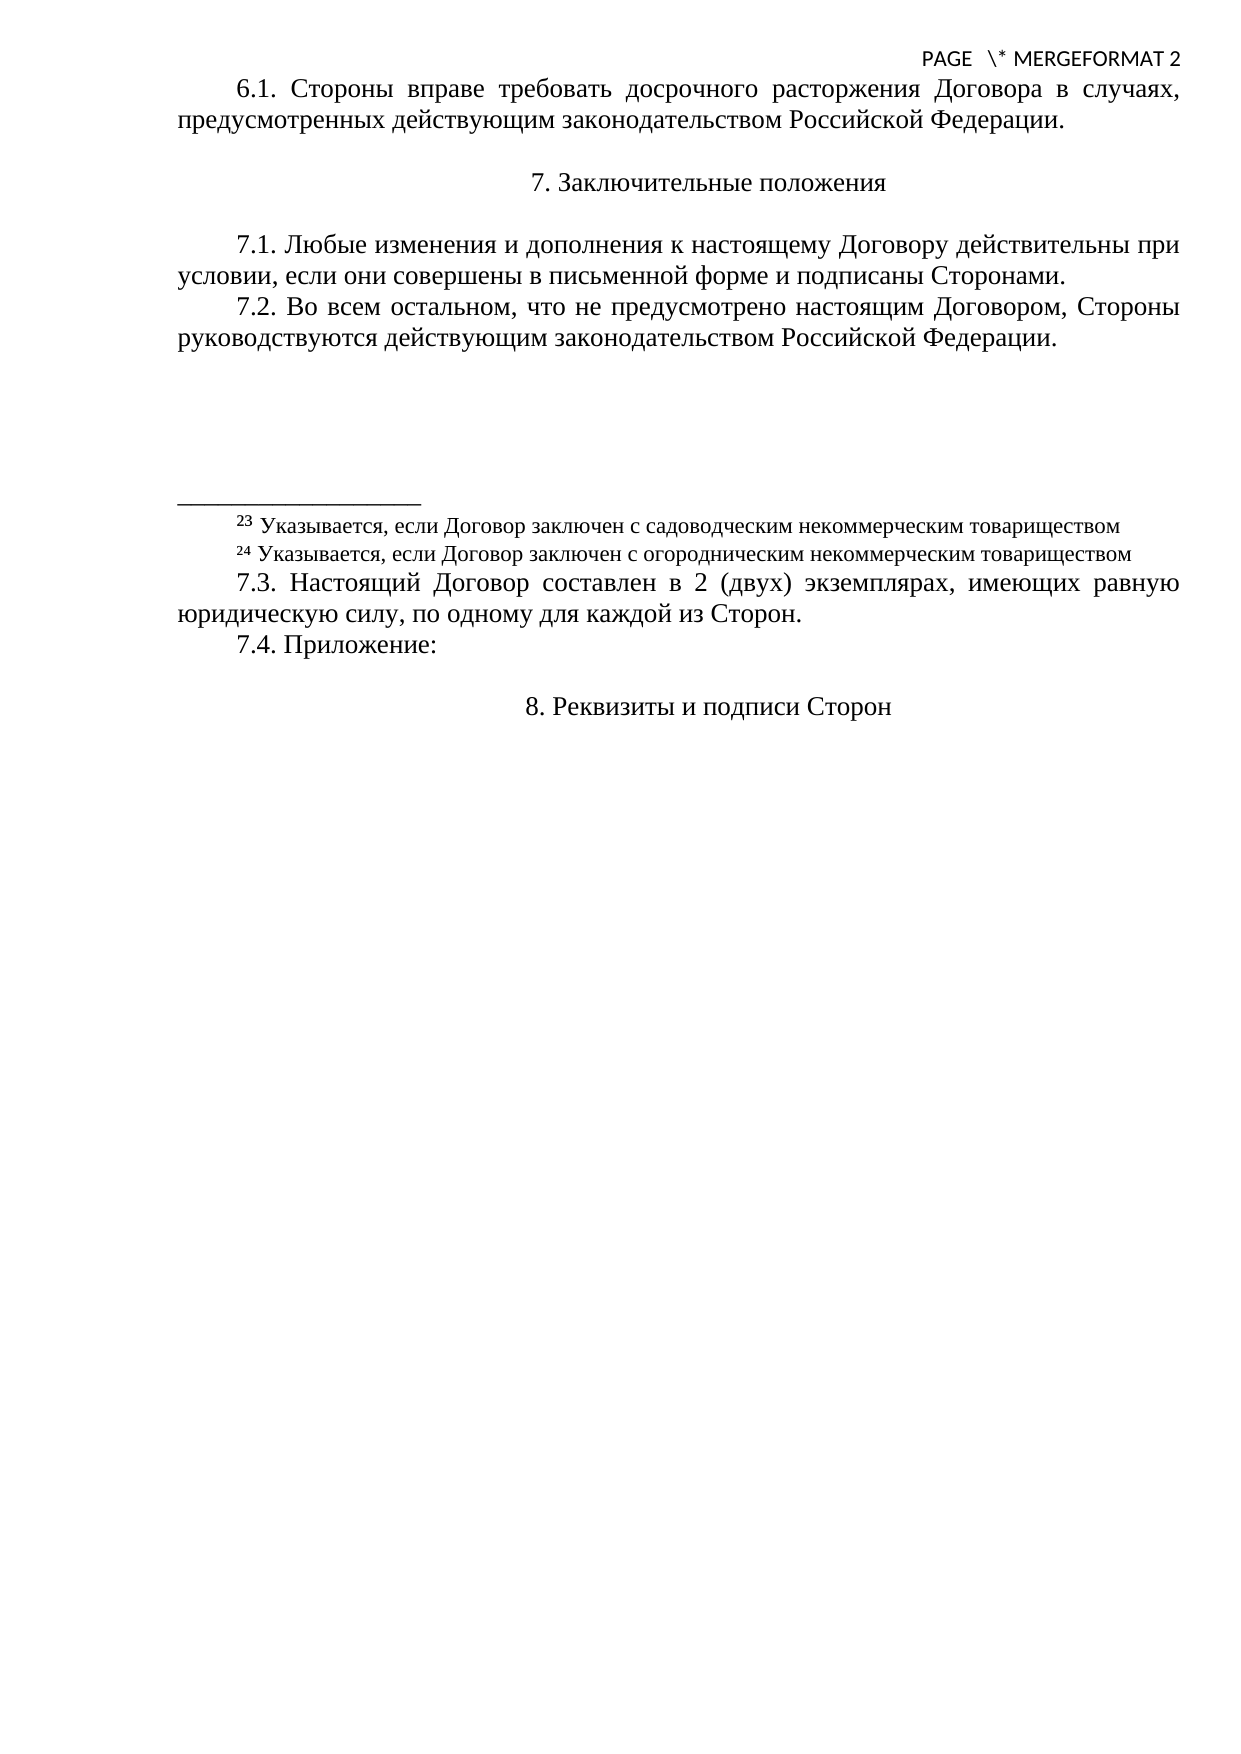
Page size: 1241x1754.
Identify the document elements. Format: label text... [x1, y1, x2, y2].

text 7.1. Любые изменения и дополнения к настоящему Договору действительны при условии, если они совершены в письменной форме и подписаны Сторонами. [177, 228, 1181, 290]
text 7.2. Во всем остальном, что не предусмотрено настоящим Договором, Стороны руководствуются действующим законодательством Российской Федерации. [177, 290, 1181, 353]
text 7.4. Приложение: [177, 628, 1181, 659]
text __________________ [177, 477, 1181, 508]
text ²³ Указывается, если Договор заключен с садоводческим некоммерческим товариществом [177, 508, 1181, 539]
text 7.3. Настоящий Договор составлен в 2 (двух) экземплярах, имеющих равную юридическую силу, по одному для каждой из Сторон. [177, 566, 1181, 628]
text 6.1. Стороны вправе требовать досрочного расторжения Договора в случаях, предусмотренных действующим законодательством Российской Федерации. [177, 72, 1181, 135]
text 7. Заключительные положения [177, 166, 1181, 197]
text 8. Реквизиты и подписи Сторон [177, 691, 1181, 722]
text ²⁴ Указывается, если Договор заключен с огородническим некоммерческим товариществом [177, 539, 1181, 566]
